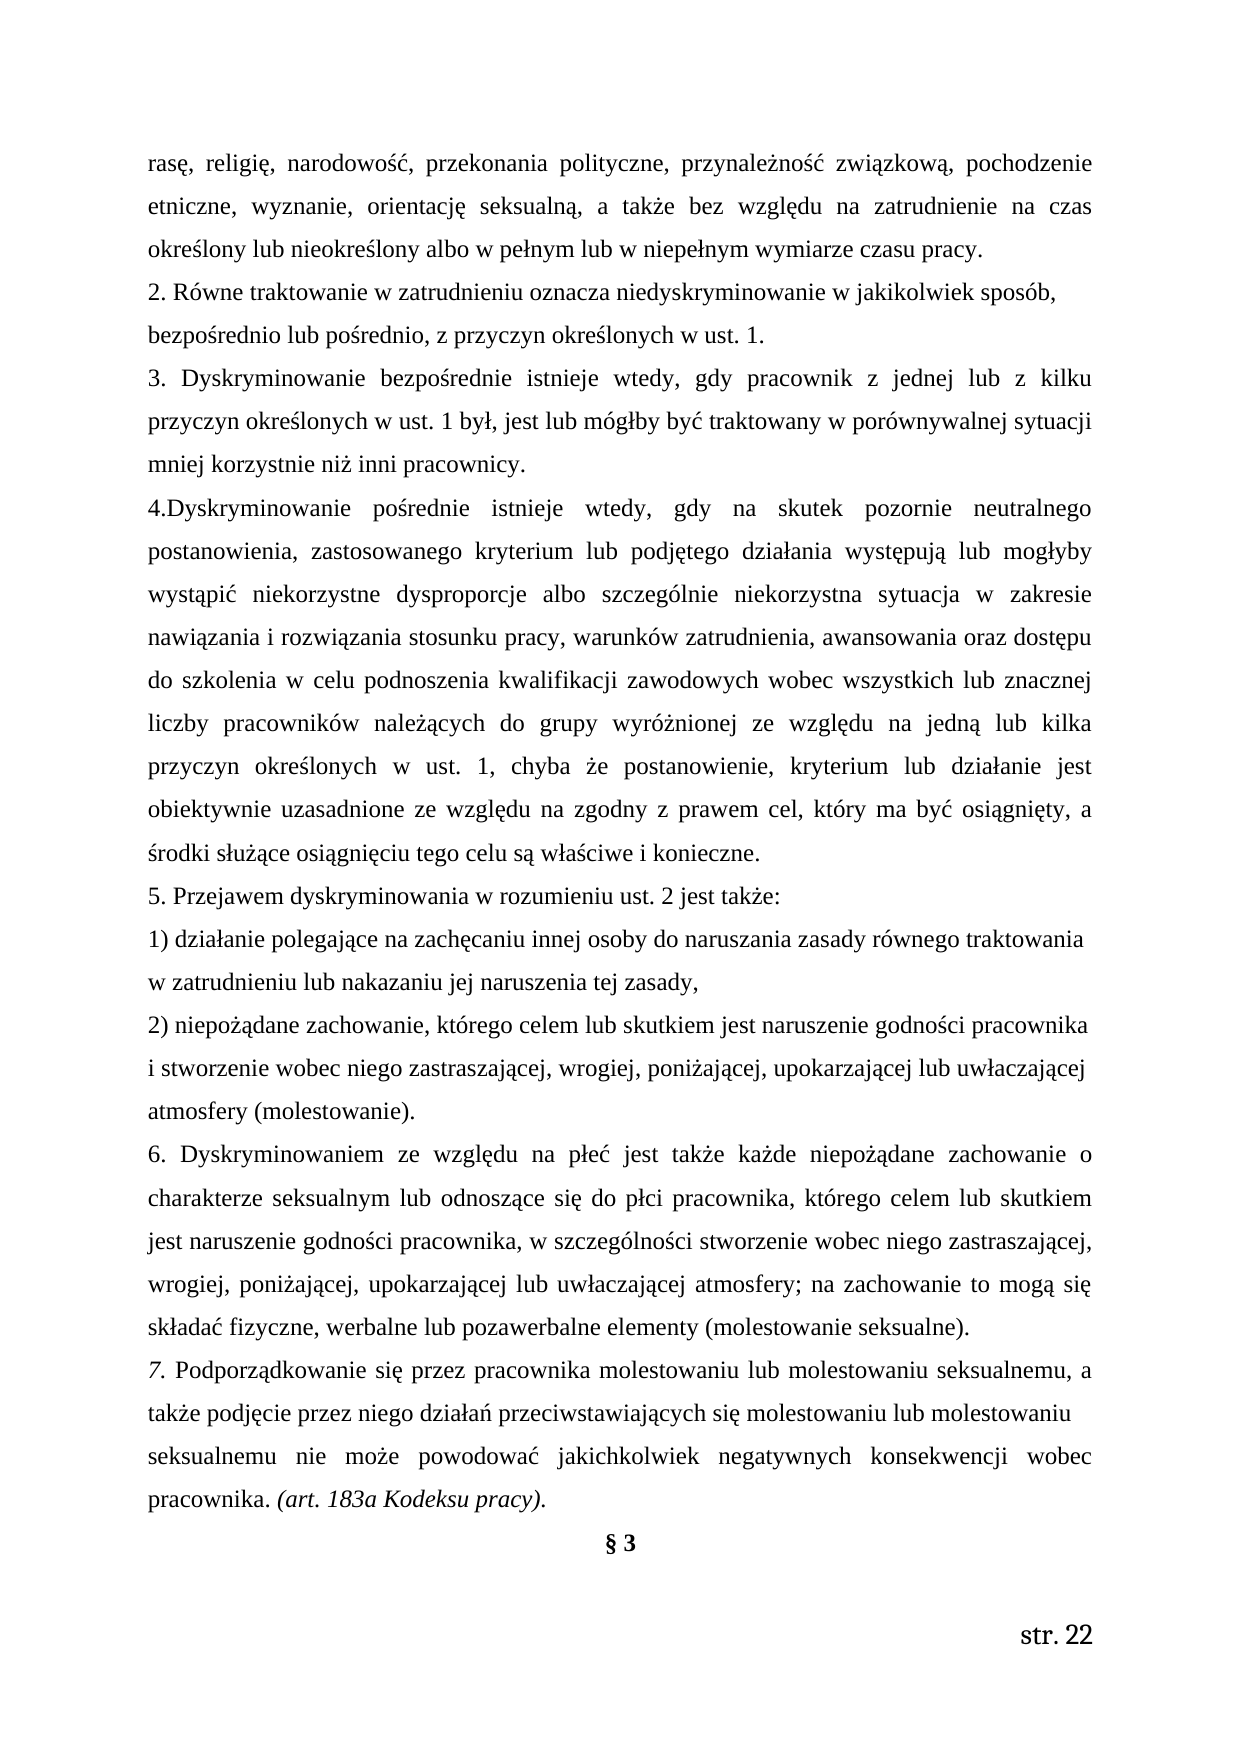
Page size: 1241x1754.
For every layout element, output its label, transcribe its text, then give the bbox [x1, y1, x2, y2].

text w zatrudnieniu lub nakazaniu jej naruszenia tej zasady, [148, 967, 1093, 996]
text 4.Dyskryminowanie pośrednie istnieje wtedy, gdy na skutek pozornie neutralnego postanowienia, zastosowanego kryterium lub podjętego działania występują lub mogłyby wystąpić niekorzystne dysproporcje albo szczególnie niekorzystna sytuacja w zakresie nawiązania i rozwiązania stosunku pracy, warunków zatrudnienia, awansowania oraz dostępu do szkolenia w celu podnoszenia kwalifikacji zawodowych wobec wszystkich lub znacznej liczby pracowników należących do grupy wyróżnionej ze względu na jedną lub kilka przyczyn określonych w ust. 1, chyba że postanowienie, kryterium lub działanie jest obiektywnie uzasadnione ze względu na zgodny z prawem cel, który ma być osiągnięty, a środki służące osiągnięciu tego celu są właściwe i konieczne. [148, 493, 1093, 866]
text seksualnemu nie może powodować jakichkolwiek negatywnych konsekwencji wobec pracownika. (art. 183a Kodeksu pracy). [148, 1441, 1093, 1513]
text 6. Dyskryminowaniem ze względu na płeć jest także każde niepożądane zachowanie o charakterze seksualnym lub odnoszące się do płci pracownika, którego celem lub skutkiem jest naruszenie godności pracownika, w szczególności stworzenie wobec niego zastraszającej, wrogiej, poniżającej, upokarzającej lub uwłaczającej atmosfery; na zachowanie to mogą się składać fizyczne, werbalne lub pozawerbalne elementy (molestowanie seksualne). [148, 1139, 1093, 1341]
text 3. Dyskryminowanie bezpośrednie istnieje wtedy, gdy pracownik z jednej lub z kilku przyczyn określonych w ust. 1 był, jest lub mógłby być traktowany w porównywalnej sytuacji mniej korzystnie niż inni pracownicy. [148, 363, 1093, 478]
text 5. Przejawem dyskryminowania w rozumieniu ust. 2 jest także: [148, 881, 1093, 909]
text i stworzenie wobec niego zastraszającej, wrogiej, poniżającej, upokarzającej lub uwłaczającej [148, 1053, 1093, 1082]
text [148, 148, 1093, 263]
text 7. Podporządkowanie się przez pracownika molestowaniu lub molestowaniu seksualnemu, a także podjęcie przez niego działań przeciwstawiających się molestowaniu lub molestowaniu [148, 1355, 1093, 1427]
text 2. Równe traktowanie w zatrudnieniu oznacza niedyskryminowanie w jakikolwiek sposób, [148, 277, 1093, 306]
text atmosfery (molestowanie). [148, 1096, 1093, 1125]
text 1) działanie polegające na zachęcaniu innej osoby do naruszania zasady równego traktowania [148, 924, 1093, 953]
text 2) niepożądane zachowanie, którego celem lub skutkiem jest naruszenie godności pracownika [148, 1010, 1093, 1039]
text § 3 [148, 1528, 1093, 1556]
text bezpośrednio lub pośrednio, z przyczyn określonych w ust. 1. [148, 320, 1093, 349]
